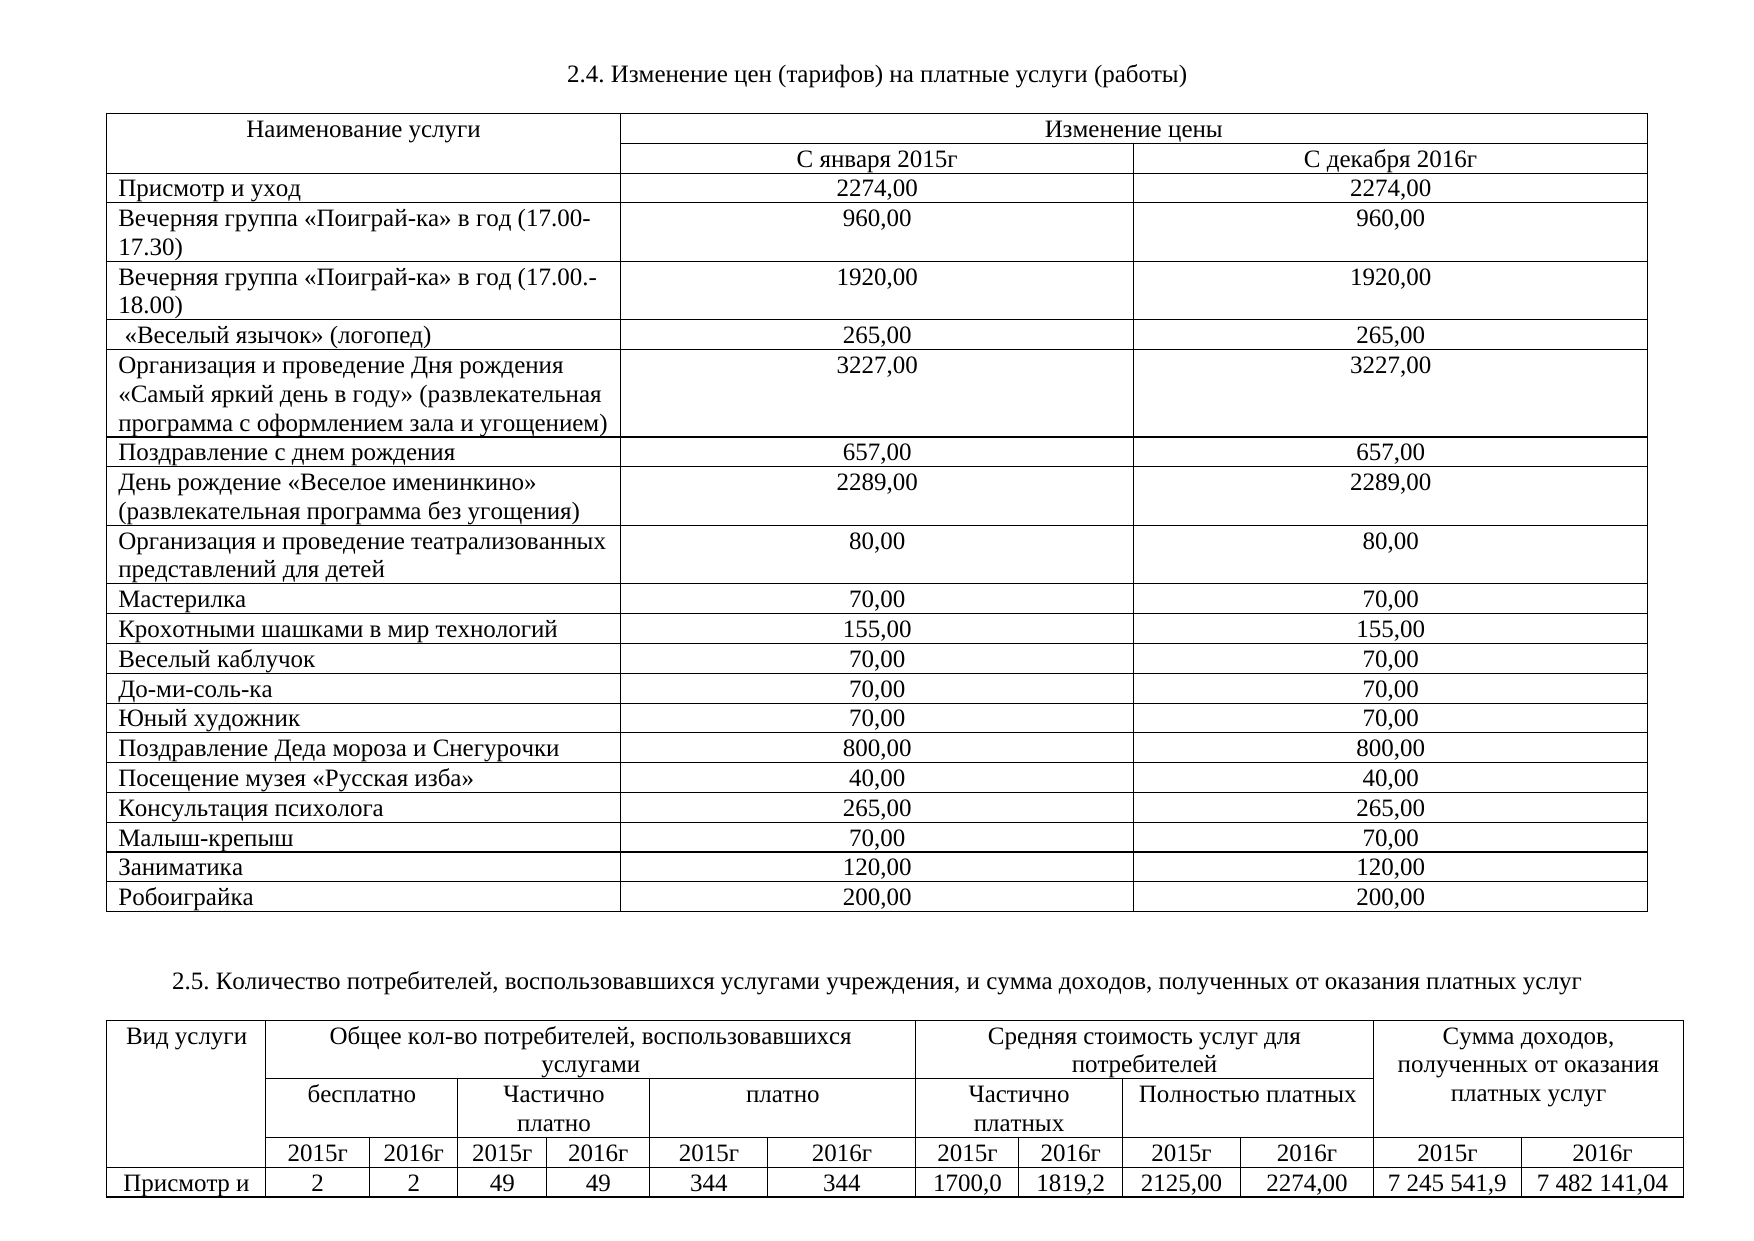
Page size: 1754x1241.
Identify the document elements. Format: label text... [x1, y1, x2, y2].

text 2.5. Количество потребителей, воспользовавшихся услугами учреждения, и сумма доходов, полученных от оказания платных услуг [118, 966, 1636, 995]
table_cell 2016г [1241, 1138, 1373, 1167]
table_cell 265,00 [1134, 320, 1647, 349]
table_header Средняя стоимость услуг для потребителей [916, 1021, 1373, 1078]
table_cell 2015г [1123, 1138, 1240, 1167]
table_cell 120,00 [1134, 853, 1647, 881]
table_cell Робоиграйка [107, 882, 620, 911]
table_cell 49 [547, 1168, 649, 1196]
table_cell Веселый каблучок [107, 644, 620, 673]
table_cell Крохотными шашками в мир технологий [107, 614, 620, 643]
table_cell 800,00 [621, 733, 1133, 762]
table_cell 155,00 [1134, 614, 1647, 643]
table_cell 2125,00 [1123, 1168, 1240, 1196]
table_cell 3227,00 [1134, 350, 1647, 436]
table_cell 657,00 [1134, 438, 1647, 466]
table_cell Консультация психолога [107, 793, 620, 822]
table_cell Присмотр и уход [107, 1168, 265, 1196]
table_cell 70,00 [621, 584, 1133, 613]
table_cell День рождение «Веселое именинкино» (развлекательная программа без угощения) [107, 467, 620, 525]
table_cell 960,00 [621, 203, 1133, 261]
table_header Сумма доходов, полученных от оказания платных услуг [1374, 1021, 1683, 1137]
table_header Изменение цены [621, 114, 1647, 143]
table_cell 657,00 [621, 438, 1133, 466]
table_cell 70,00 [621, 704, 1133, 732]
table_cell Юный художник [107, 704, 620, 732]
table_cell 80,00 [621, 526, 1133, 583]
table_cell 2289,00 [1134, 467, 1647, 525]
table_cell 265,00 [621, 320, 1133, 349]
table_cell 7 482 141,04 [1522, 1168, 1683, 1196]
table_cell 344 [650, 1168, 767, 1196]
table_cell 344 [768, 1168, 915, 1196]
table_cell «Веселый язычок» (логопед) [107, 320, 620, 349]
table_cell 3227,00 [621, 350, 1133, 436]
table_header Вид услуги [107, 1021, 265, 1167]
table_cell 70,00 [1134, 823, 1647, 851]
table_cell 2015г [916, 1138, 1018, 1167]
table_cell платно [650, 1079, 915, 1137]
table_cell 70,00 [621, 674, 1133, 702]
table_cell 2289,00 [621, 467, 1133, 525]
table_cell 2016г [547, 1138, 649, 1167]
table_cell 200,00 [1134, 882, 1647, 911]
table_cell Присмотр и уход [107, 174, 620, 202]
table_cell 2274,00 [1241, 1168, 1373, 1196]
table_cell 960,00 [1134, 203, 1647, 261]
table_cell С января 2015г [621, 144, 1133, 172]
table_cell С декабря 2016г [1134, 144, 1647, 172]
table_cell 2274,00 [1134, 174, 1647, 202]
table_cell 155,00 [621, 614, 1133, 643]
table_cell 800,00 [1134, 733, 1647, 762]
table_header Наименование услуги [107, 114, 620, 172]
table_cell Мастерилка [107, 584, 620, 613]
table_cell Частично платно [458, 1079, 649, 1137]
table_cell 1819,20 [1019, 1168, 1122, 1196]
table_cell 2015г [458, 1138, 546, 1167]
table_cell Поздравление с днем рождения [107, 438, 620, 466]
table_cell 1920,00 [1134, 262, 1647, 319]
table_cell 80,00 [1134, 526, 1647, 583]
table_cell 2 [266, 1168, 369, 1196]
table_cell Вечерняя группа «Поиграй-ка» в год (17.00.-18.00) [107, 262, 620, 319]
table_cell 2016г [1019, 1138, 1122, 1167]
table_cell 70,00 [621, 823, 1133, 851]
table_cell 2015г [1374, 1138, 1521, 1167]
table_cell 2016г [1522, 1138, 1683, 1167]
table_cell Частично платных [916, 1079, 1122, 1137]
table_cell 120,00 [621, 853, 1133, 881]
table_cell 70,00 [621, 644, 1133, 673]
table_cell 1920,00 [621, 262, 1133, 319]
table_cell 7 245 541,95 [1374, 1168, 1521, 1196]
table_cell 70,00 [1134, 644, 1647, 673]
table_cell 70,00 [1134, 674, 1647, 702]
table_cell 2274,00 [621, 174, 1133, 202]
table_cell 2016г [768, 1138, 915, 1167]
table_cell Малыш-крепыш [107, 823, 620, 851]
table_cell 70,00 [1134, 584, 1647, 613]
table_cell Заниматика [107, 853, 620, 881]
text 2.4. Изменение цен (тарифов) на платные услуги (работы) [118, 59, 1636, 88]
table_cell Посещение музея «Русская изба» [107, 763, 620, 792]
table_cell 200,00 [621, 882, 1133, 911]
table_cell 70,00 [1134, 704, 1647, 732]
table_cell бесплатно [266, 1079, 457, 1137]
table_cell Полностью платных [1123, 1079, 1373, 1137]
table_cell 49 [458, 1168, 546, 1196]
table_cell 40,00 [621, 763, 1133, 792]
table_cell 2015г [266, 1138, 369, 1167]
table_cell Организация и проведение театрализованных представлений для детей [107, 526, 620, 583]
table_cell 2 [370, 1168, 457, 1196]
table_cell 265,00 [621, 793, 1133, 822]
table_cell Организация и проведение Дня рождения «Самый яркий день в году» (развлекательная программа с оформлением зала и угощением) [107, 350, 620, 436]
table_cell 2016г [370, 1138, 457, 1167]
table_cell 265,00 [1134, 793, 1647, 822]
table_cell Вечерняя группа «Поиграй-ка» в год (17.00-17.30) [107, 203, 620, 261]
table_cell Поздравление Деда мороза и Снегурочки [107, 733, 620, 762]
table_cell 1700,00 [916, 1168, 1018, 1196]
table_cell 40,00 [1134, 763, 1647, 792]
table_cell 2015г [650, 1138, 767, 1167]
table_header Общее кол-во потребителей, воспользовавшихся услугами [266, 1021, 915, 1078]
table_cell До-ми-соль-ка [107, 674, 620, 702]
